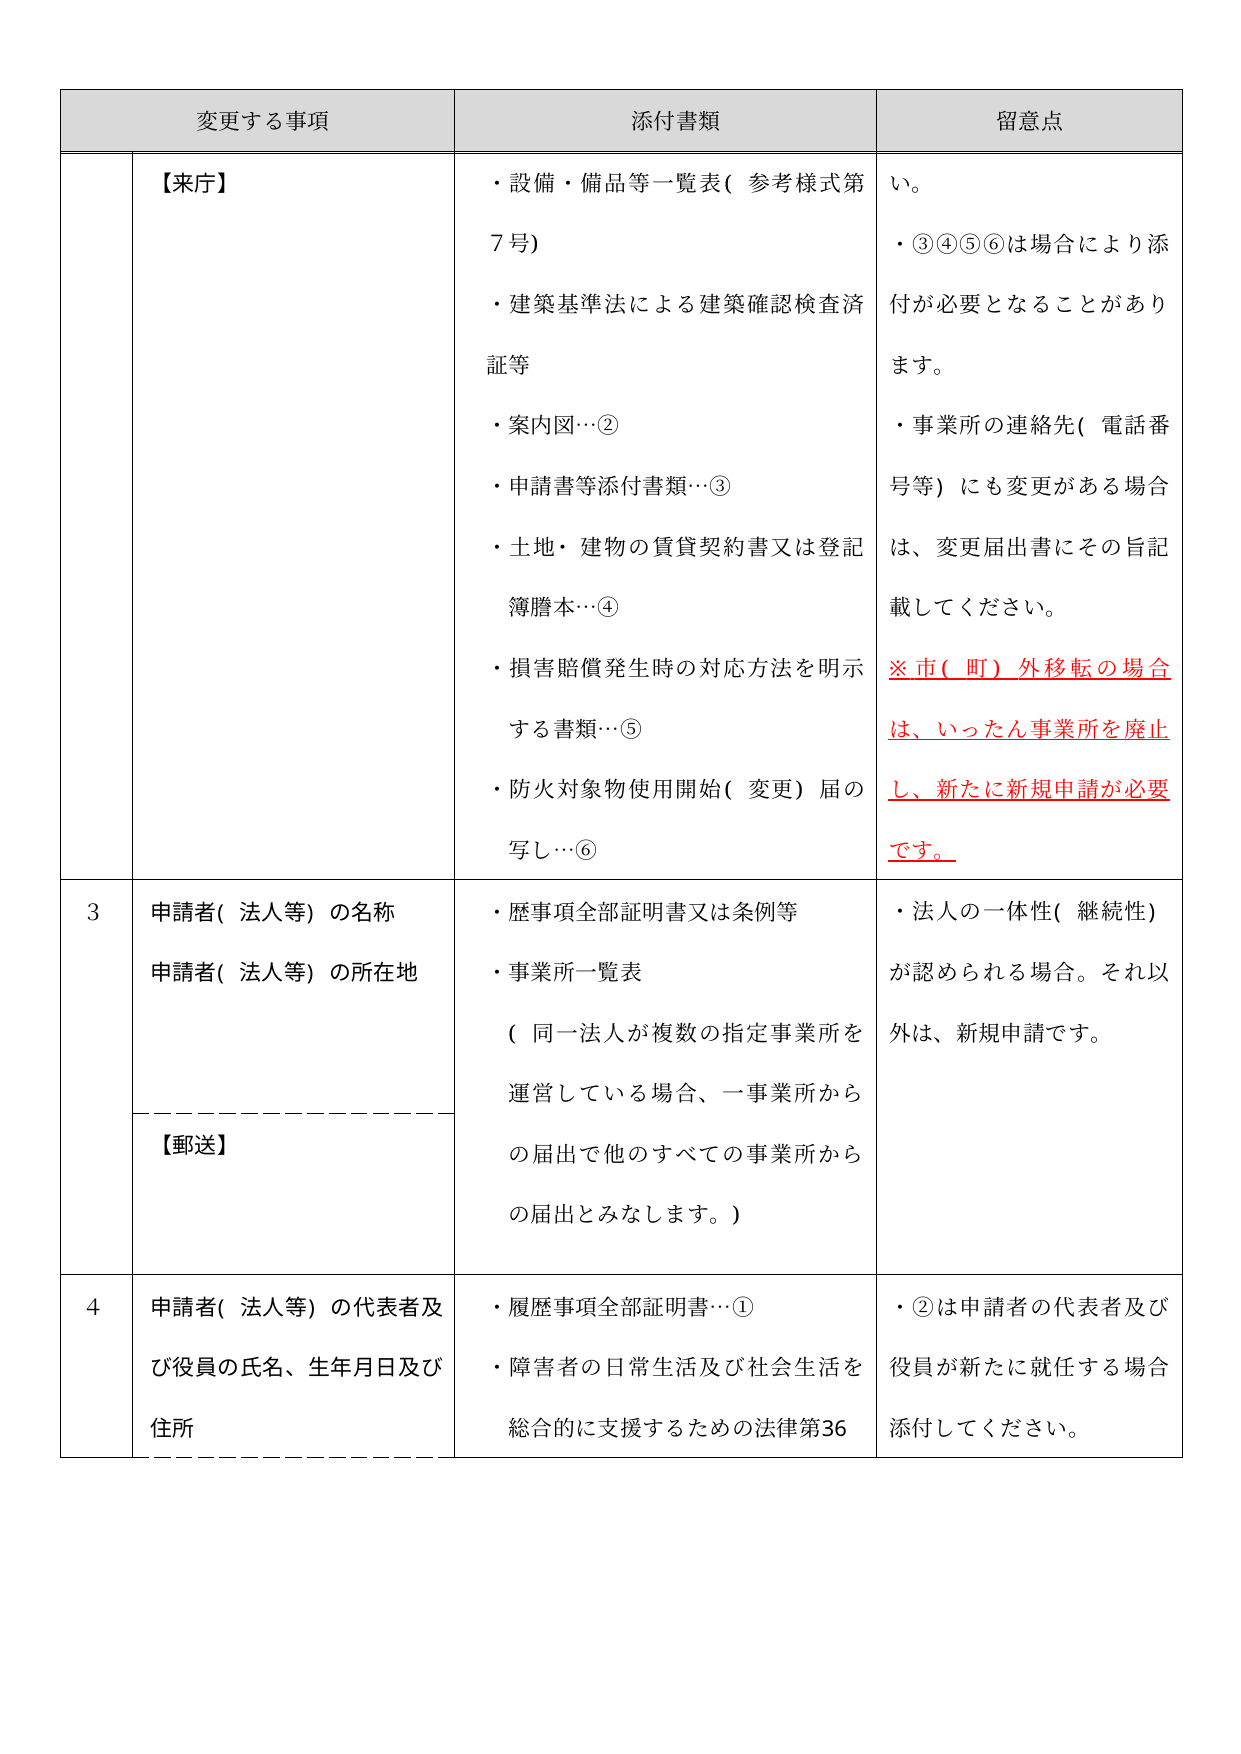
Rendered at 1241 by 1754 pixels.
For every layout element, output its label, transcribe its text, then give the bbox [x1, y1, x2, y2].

table_cell 申請者(法人等)の代表者及び役員の氏名、生年月日及び住所 [133, 1275, 454, 1457]
table_header 変更する事項 [61, 90, 454, 151]
table_cell ２ [61, 154, 132, 879]
table_header 留意点 [877, 90, 1182, 151]
table_cell ・法人の一体性(継続性)が認められる場合。それ以外は、新規申請です。 [877, 880, 1182, 1274]
table_cell 【郵送】 [133, 1113, 454, 1274]
table_cell ・事前協議を終えた後、移転予定日の前月15日までに届け出てください。 ・①はサテライト型住居がある場合に提出してください。 ・②には各共同生活住居、協力医療機関、連携施設(障害者支援施設等)との位置関係を示してください。 ・③④⑤⑥は場合により添付が必要となることがあります。 ・事業所の連絡先(電話番号等)にも変更がある場合は、変更届出書にその旨記載してください。 ※市(町)外移転の場合は、いったん事業所を廃止し、新たに新規申請が必要です。 [877, 154, 1182, 879]
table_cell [877, 1275, 1182, 1457]
table_cell 【来庁】 [133, 154, 454, 879]
table_cell ・歴事項全部証明書又は条例等 ・事業所一覧表 (同一法人が複数の指定事業所を運営している場合、一事業所からの届出で他のすべての事業所からの届出とみなします。) [455, 880, 876, 1274]
table_header 添付書類 [455, 90, 876, 151]
table_cell 申請者(法人等)の名称 申請者(法人等)の所在地 [133, 880, 454, 1113]
table_cell ４ [61, 1275, 132, 1457]
table_cell ・指定に係る記載事項(付表14、付表15) ・指定に係る記載事項(付表16)…① ・運営規程 ・事業所(主たる共同生活住居)の平面図(参考様式第５号) ・事業所(主たる共同生活住居)内外の写 真 ・面積等一覧表(参考様式第６号) ・設備・備品等一覧表(参考様式第７号) ・建築基準法による建築確認検査済証等 ・案内図…② ・申請書等添付書類…③ ・土地･建物の賃貸契約書又は登記簿謄本…④ ・損害賠償発生時の対応方法を明示する書類…⑤ ・防火対象物使用開始(変更)届の写し…⑥ [455, 154, 876, 879]
table_cell ３ [61, 880, 132, 1274]
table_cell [455, 1275, 876, 1457]
